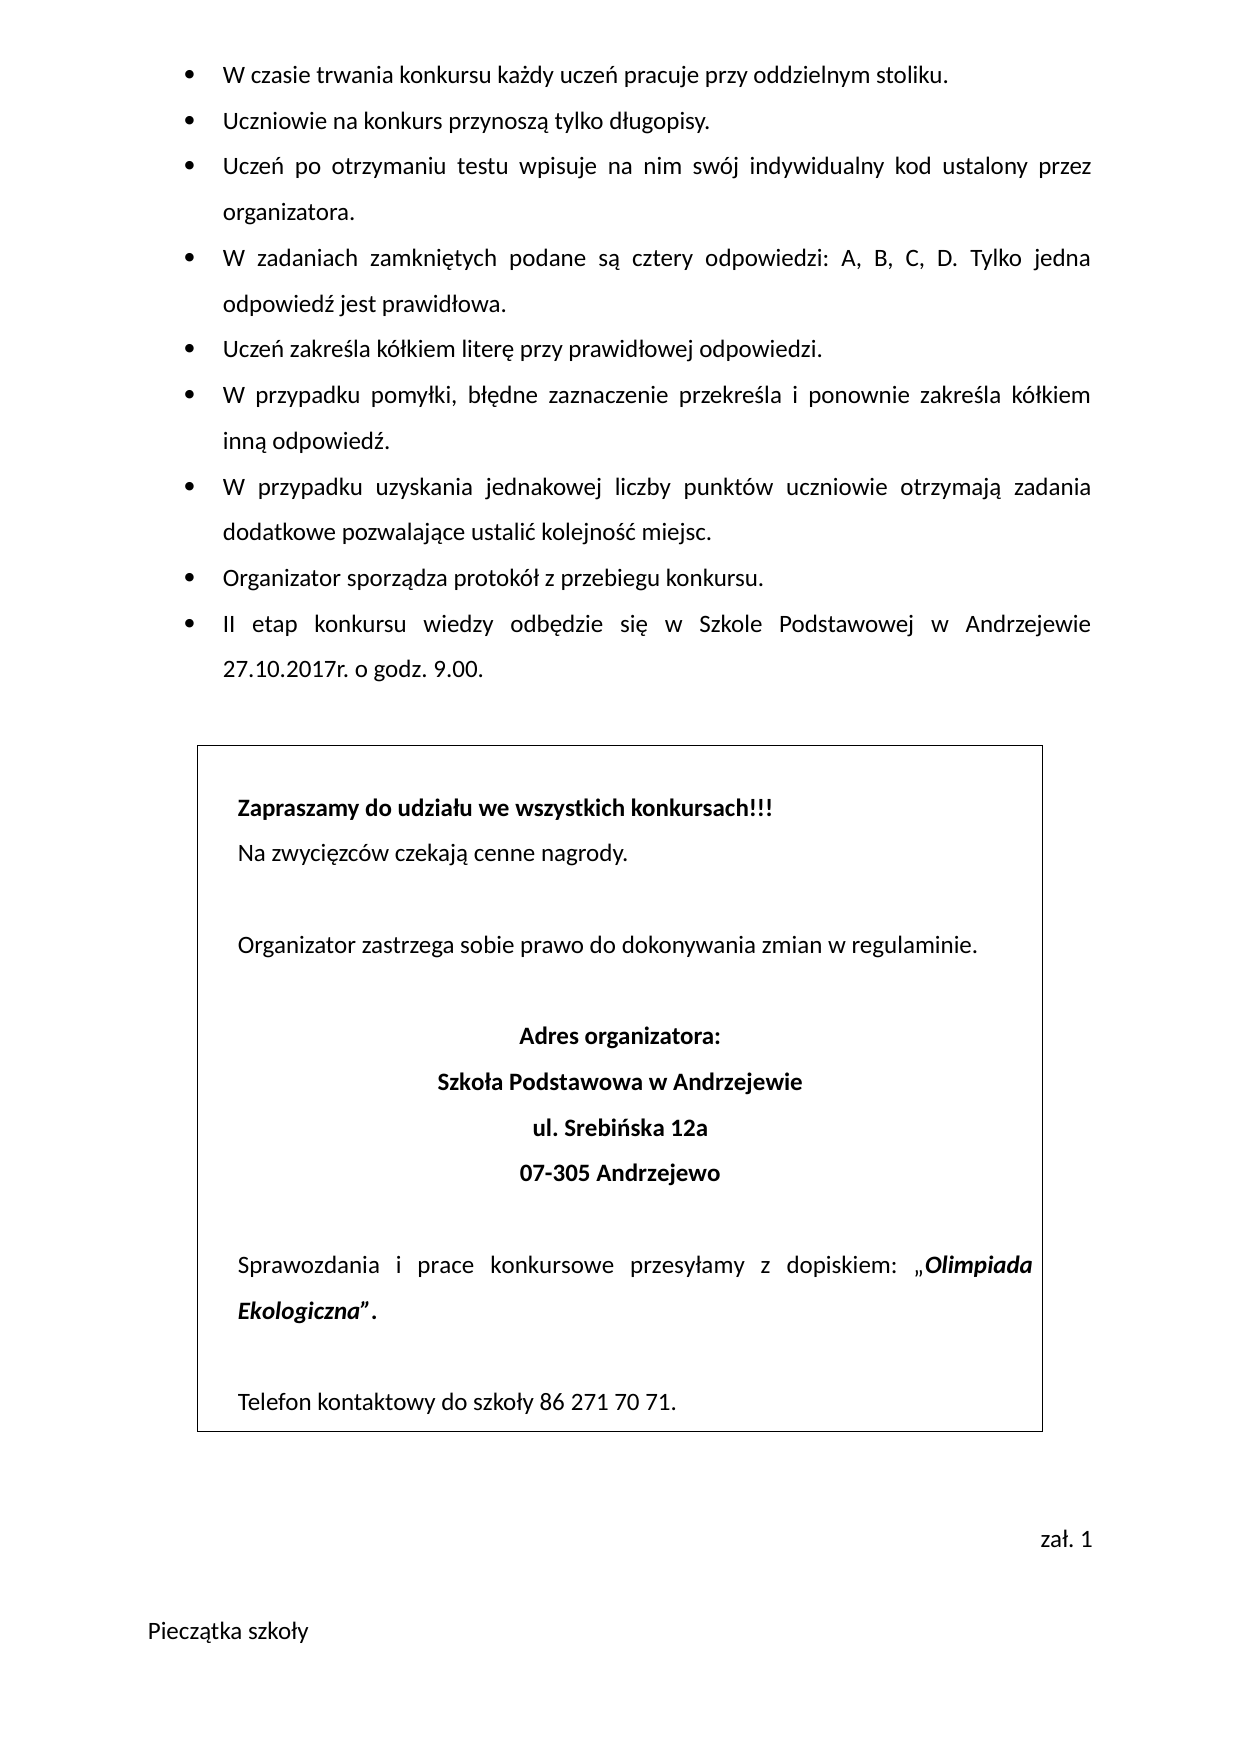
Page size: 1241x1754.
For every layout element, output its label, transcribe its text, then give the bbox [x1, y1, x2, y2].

list W czasie trwania konkursu każdy uczeń pracuje przy oddzielnym stoliku. [185, 59, 1092, 89]
list II etap konkursu wiedzy odbędzie się w Szkole Podstawowej w Andrzejewie 27.10.2017r. o godz. 9.00. [185, 608, 1092, 684]
text Pieczątka szkoły [148, 1615, 1092, 1646]
text zał. 1 [148, 1523, 1092, 1554]
list Uczeń po otrzymaniu testu wpisuje na nim swój indywidualny kod ustalony przez organizatora. [185, 151, 1092, 227]
list Uczeń zakreśla kółkiem literę przy prawidłowej odpowiedzi. [185, 333, 1092, 364]
list W zadaniach zamkniętych podane są cztery odpowiedzi: A, B, C, D. Tylko jedna odpowiedź jest prawidłowa. [185, 242, 1092, 318]
list Uczniowie na konkurs przynoszą tylko długopisy. [185, 105, 1092, 135]
list W przypadku pomyłki, błędne zaznaczenie przekreśla i ponownie zakreśla kółkiem inną odpowiedź. [185, 379, 1092, 455]
table_header Zapraszamy do udziału we wszystkich konkursach!!! Na zwycięzców czekają cenne nagrody. Organizator zastrzega sobie prawo do dokonywania zmian w regulaminie. Adres organizatora: Szkoła Podstawowa w Andrzejewie ul. Srebińska 12a 07-305 Andrzejewo Sprawozdania i prace konkursowe przesyłamy z dopiskiem: „Olimpiada Ekologiczna”. Telefon kontaktowy do szkoły 86 271 70 71. [198, 746, 1042, 1431]
list W przypadku uzyskania jednakowej liczby punktów uczniowie otrzymają zadania dodatkowe pozwalające ustalić kolejność miejsc. [185, 471, 1092, 547]
list Organizator sporządza protokół z przebiegu konkursu. [185, 562, 1092, 593]
